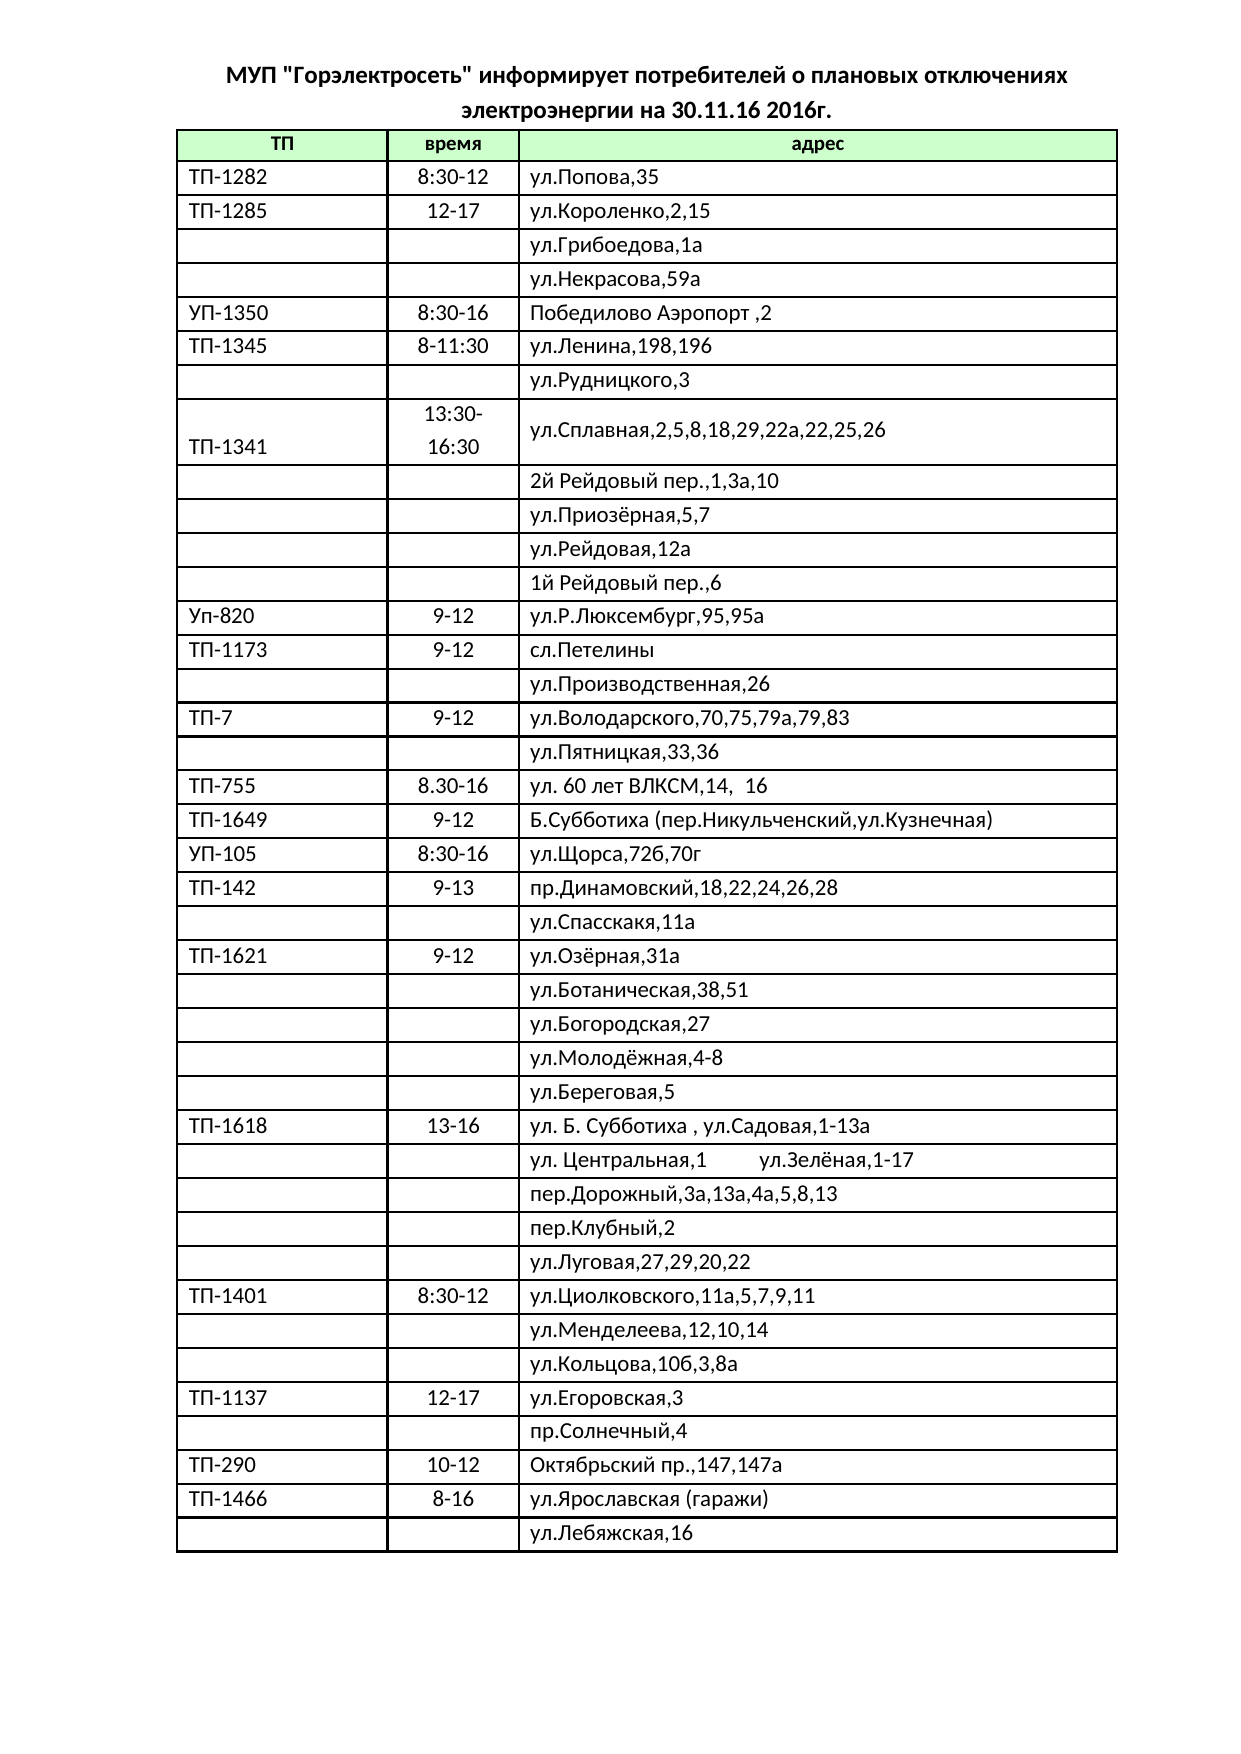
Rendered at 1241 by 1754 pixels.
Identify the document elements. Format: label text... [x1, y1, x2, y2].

table_cell время [389, 131, 518, 160]
table_cell ул. 60 лет ВЛКСМ,14, 16 [520, 771, 1116, 803]
table_cell [178, 1315, 386, 1347]
table_cell ул.Береговая,5 [520, 1077, 1116, 1109]
table_cell [389, 1519, 518, 1550]
table_cell 8:30-16 [389, 298, 518, 329]
table_header МУП "Горэлектросеть" информирует потребителей о плановых отключениях электроэнергии на 30.11.16 2016г. [177, 59, 1117, 128]
table_cell [178, 230, 386, 262]
table_cell ТП-1345 [178, 332, 386, 363]
table_cell [389, 500, 518, 532]
table_cell ул.Егоровская,3 [520, 1383, 1116, 1414]
table_cell [389, 264, 518, 296]
table_cell 9-12 [389, 941, 518, 973]
table_cell [178, 264, 386, 296]
table_cell ул.Короленко,2,15 [520, 196, 1116, 228]
table_cell ул.Луговая,27,29,20,22 [520, 1247, 1116, 1279]
table_cell [178, 1043, 386, 1075]
table_cell [178, 1145, 386, 1177]
table_cell [389, 1077, 518, 1109]
table_cell [389, 366, 518, 397]
table_cell [389, 1145, 518, 1177]
table_cell 10-12 [389, 1451, 518, 1482]
table_cell [389, 975, 518, 1007]
table_cell Уп-820 [178, 602, 386, 633]
table_cell 13:30-16:30 [389, 400, 518, 464]
table_cell [178, 1009, 386, 1041]
table_cell Победилово Аэропорт ,2 [520, 298, 1116, 329]
table_cell ТП-1282 [178, 162, 386, 194]
table_cell ул.Некрасова,59а [520, 264, 1116, 296]
table_cell ТП-1137 [178, 1383, 386, 1414]
table_cell Октябрьский пр.,147,147а [520, 1451, 1116, 1482]
table_cell ул.Производственная,26 [520, 670, 1116, 701]
table_cell ТП-1649 [178, 805, 386, 837]
table_cell ТП-1173 [178, 636, 386, 667]
table_cell [178, 500, 386, 532]
table_cell [178, 1213, 386, 1245]
table_cell ул.Щорса,72б,70г [520, 839, 1116, 871]
table_cell ул.Приозёрная,5,7 [520, 500, 1116, 532]
table_cell [178, 975, 386, 1007]
table_cell [178, 466, 386, 498]
table_cell [389, 1009, 518, 1041]
table_cell [178, 1417, 386, 1448]
table_cell ТП-1466 [178, 1485, 386, 1516]
table_cell [178, 1077, 386, 1109]
table_cell ул.Рудницкого,3 [520, 366, 1116, 397]
table_cell [178, 1179, 386, 1211]
table_cell 8-11:30 [389, 332, 518, 363]
table_cell ТП-1285 [178, 196, 386, 228]
table_cell [178, 534, 386, 566]
table_cell ул.Сплавная,2,5,8,18,29,22а,22,25,26 [520, 400, 1116, 464]
table_cell 8:30-12 [389, 1281, 518, 1313]
table_cell УП-105 [178, 839, 386, 871]
table_cell ул.Циолковского,11а,5,7,9,11 [520, 1281, 1116, 1313]
table_cell сл.Петелины [520, 636, 1116, 667]
table_cell Б.Субботиха (пер.Никульченский,ул.Кузнечная) [520, 805, 1116, 837]
table_cell ТП [178, 131, 386, 160]
table_cell УП-1350 [178, 298, 386, 329]
table_cell [389, 1247, 518, 1279]
table_cell [389, 1043, 518, 1075]
table_cell [389, 1179, 518, 1211]
table_cell [389, 568, 518, 599]
table_cell [178, 670, 386, 701]
table_cell [389, 1315, 518, 1347]
table_cell ул. Центральная,1 ул.Зелёная,1-17 [520, 1145, 1116, 1177]
table_cell ТП-7 [178, 704, 386, 735]
table_cell ул.Менделеева,12,10,14 [520, 1315, 1116, 1347]
table_cell ТП-1401 [178, 1281, 386, 1313]
table_cell 9-12 [389, 704, 518, 735]
table_cell ТП-290 [178, 1451, 386, 1482]
table_cell [389, 1213, 518, 1245]
table_cell пр.Солнечный,4 [520, 1417, 1116, 1448]
table_cell ул.Ленина,198,196 [520, 332, 1116, 363]
table_cell ул.Лебяжская,16 [520, 1519, 1116, 1550]
table_cell [389, 534, 518, 566]
table_cell [178, 738, 386, 769]
table_cell ул.Рейдовая,12а [520, 534, 1116, 566]
table_cell адрес [520, 131, 1116, 160]
table_cell 1й Рейдовый пер.,6 [520, 568, 1116, 599]
table_cell [389, 1417, 518, 1448]
table_cell ул.Пятницкая,33,36 [520, 738, 1116, 769]
table_cell ТП-755 [178, 771, 386, 803]
table_cell ул.Богородская,27 [520, 1009, 1116, 1041]
table_cell [178, 1247, 386, 1279]
table_cell ул.Ярославская (гаражи) [520, 1485, 1116, 1516]
table_cell ул.Кольцова,10б,3,8а [520, 1349, 1116, 1381]
table_cell пер.Дорожный,3а,13а,4а,5,8,13 [520, 1179, 1116, 1211]
table_cell [178, 568, 386, 599]
table_cell ТП-142 [178, 873, 386, 905]
table_cell [389, 907, 518, 939]
table_cell [389, 670, 518, 701]
table_cell 8.30-16 [389, 771, 518, 803]
table_cell ул.Володарского,70,75,79а,79,83 [520, 704, 1116, 735]
table_cell 9-12 [389, 602, 518, 633]
table_cell [389, 230, 518, 262]
table_cell ТП-1621 [178, 941, 386, 973]
table_cell 8-16 [389, 1485, 518, 1516]
table_cell 8:30-16 [389, 839, 518, 871]
table_cell 2й Рейдовый пер.,1,3а,10 [520, 466, 1116, 498]
table_cell ул.Попова,35 [520, 162, 1116, 194]
table_cell [178, 366, 386, 397]
table_cell ТП-1618 [178, 1111, 386, 1143]
table_cell [389, 1349, 518, 1381]
table_cell 12-17 [389, 1383, 518, 1414]
table_cell пр.Динамовский,18,22,24,26,28 [520, 873, 1116, 905]
table_cell ул.Ботаническая,38,51 [520, 975, 1116, 1007]
table_cell 9-12 [389, 805, 518, 837]
table_cell ул. Б. Субботиха , ул.Садовая,1-13а [520, 1111, 1116, 1143]
table_cell [389, 466, 518, 498]
table_cell ул.Молодёжная,4-8 [520, 1043, 1116, 1075]
table_cell 12-17 [389, 196, 518, 228]
table_cell 13-16 [389, 1111, 518, 1143]
table_cell 8:30-12 [389, 162, 518, 194]
table_cell ул.Озёрная,31а [520, 941, 1116, 973]
table_cell ТП-1341 [178, 400, 386, 464]
table_cell ул.Спасскакя,11а [520, 907, 1116, 939]
table_cell [178, 1349, 386, 1381]
table_cell ул.Грибоедова,1а [520, 230, 1116, 262]
table_cell 9-13 [389, 873, 518, 905]
table_cell ул.Р.Люксембург,95,95а [520, 602, 1116, 633]
table_cell [178, 907, 386, 939]
table_cell [389, 738, 518, 769]
table_cell [178, 1519, 386, 1550]
table_cell пер.Клубный,2 [520, 1213, 1116, 1245]
table_cell 9-12 [389, 636, 518, 667]
